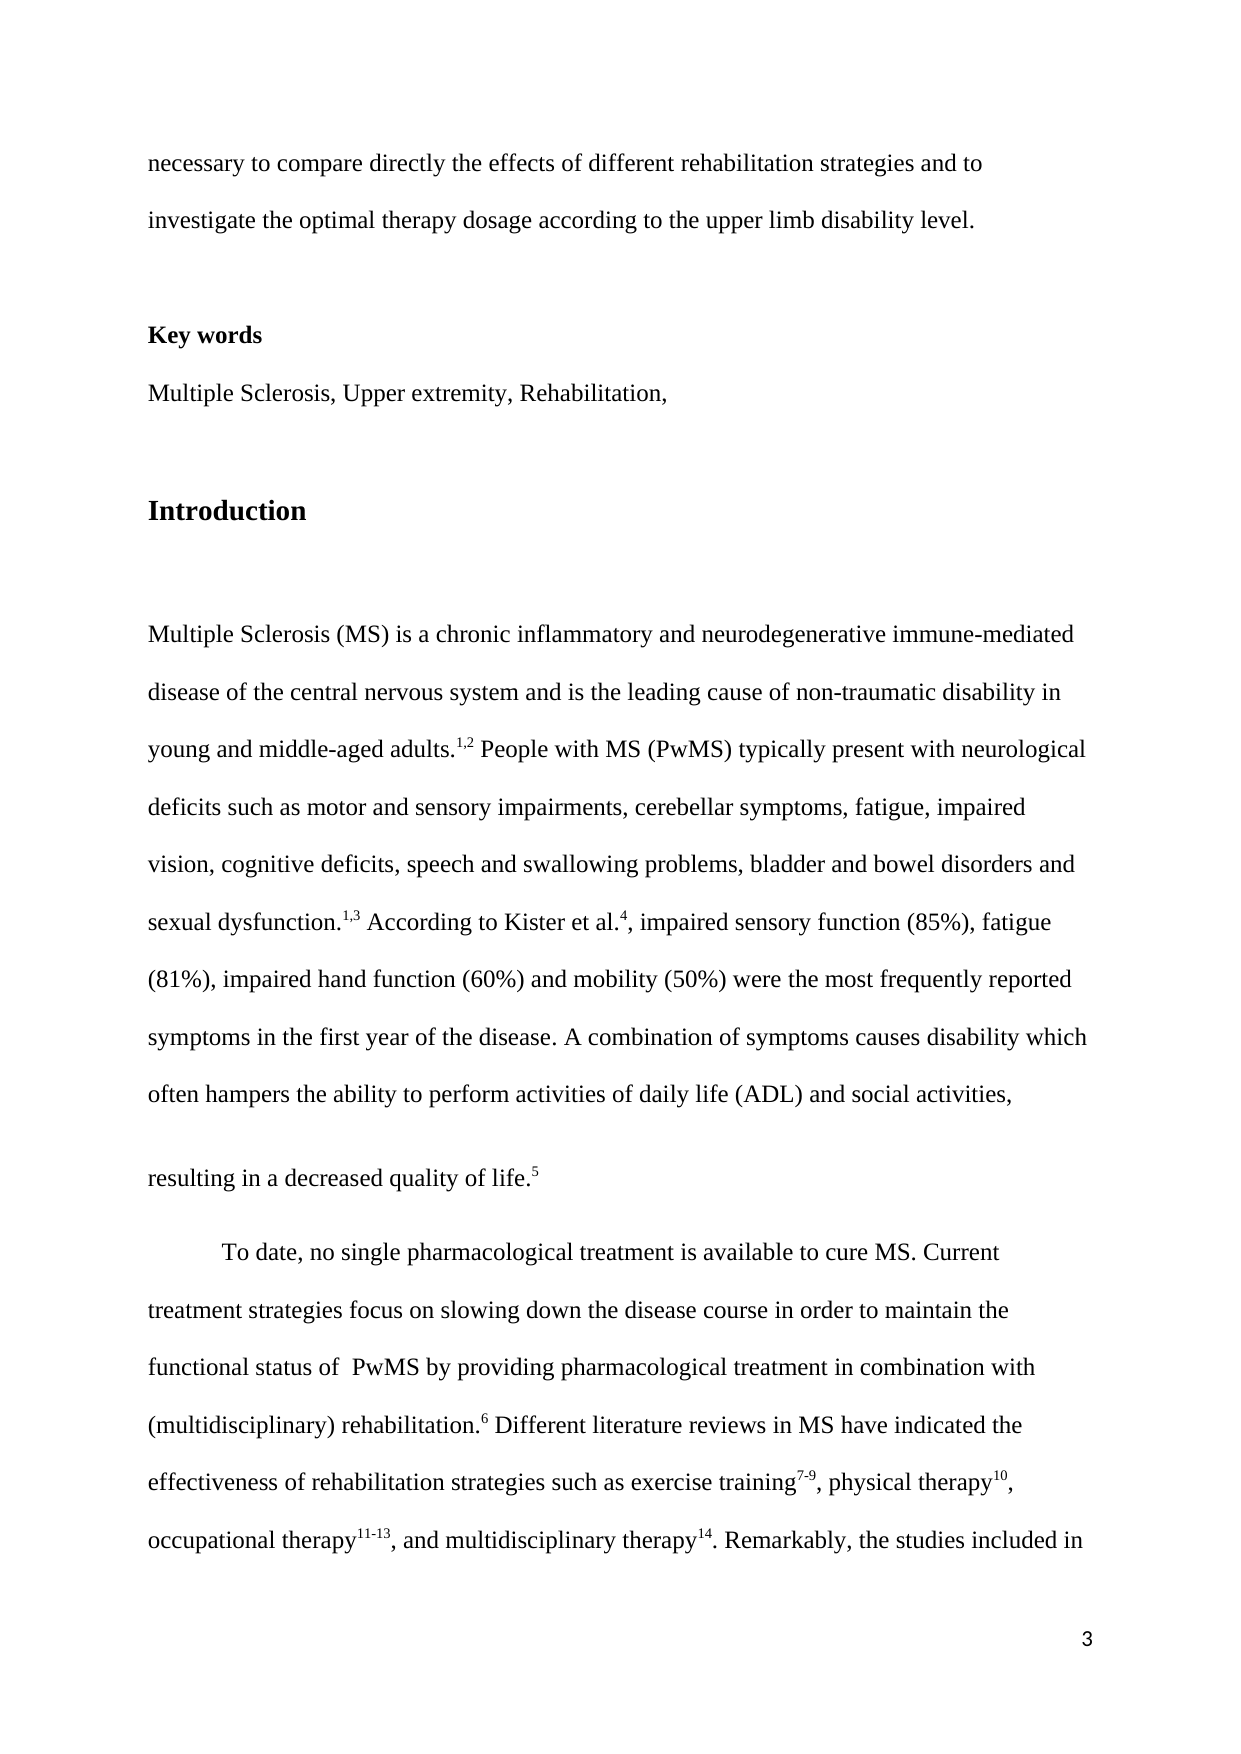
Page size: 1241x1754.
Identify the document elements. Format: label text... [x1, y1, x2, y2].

text Introduction [148, 493, 1093, 526]
text Multiple Sclerosis (MS) is a chronic inflammatory and neurodegenerative immune-mediated disease of the central nervous system and is the leading cause of non-traumatic disability in young and middle-aged adults.1,2 People with MS (PwMS) typically present with neurological deficits such as motor and sensory impairments, cerebellar symptoms, fatigue, impaired vision, cognitive deficits, speech and swallowing problems, bladder and bowel disorders and sexual dysfunction.1,3 According to Kister et al.4, impaired sensory function (85%), fatigue (81%), impaired hand function (60%) and mobility (50%) were the most frequently reported symptoms in the first year of the disease. A combination of symptoms causes disability which often hampers the ability to perform activities of daily life (ADL) and social activities, resulting in a decreased quality of life.5 [148, 619, 1093, 1194]
text Key words [148, 320, 1093, 349]
text Multiple Sclerosis, Upper extremity, Rehabilitation, [148, 378, 1093, 406]
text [148, 1237, 1093, 1553]
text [148, 148, 1093, 234]
